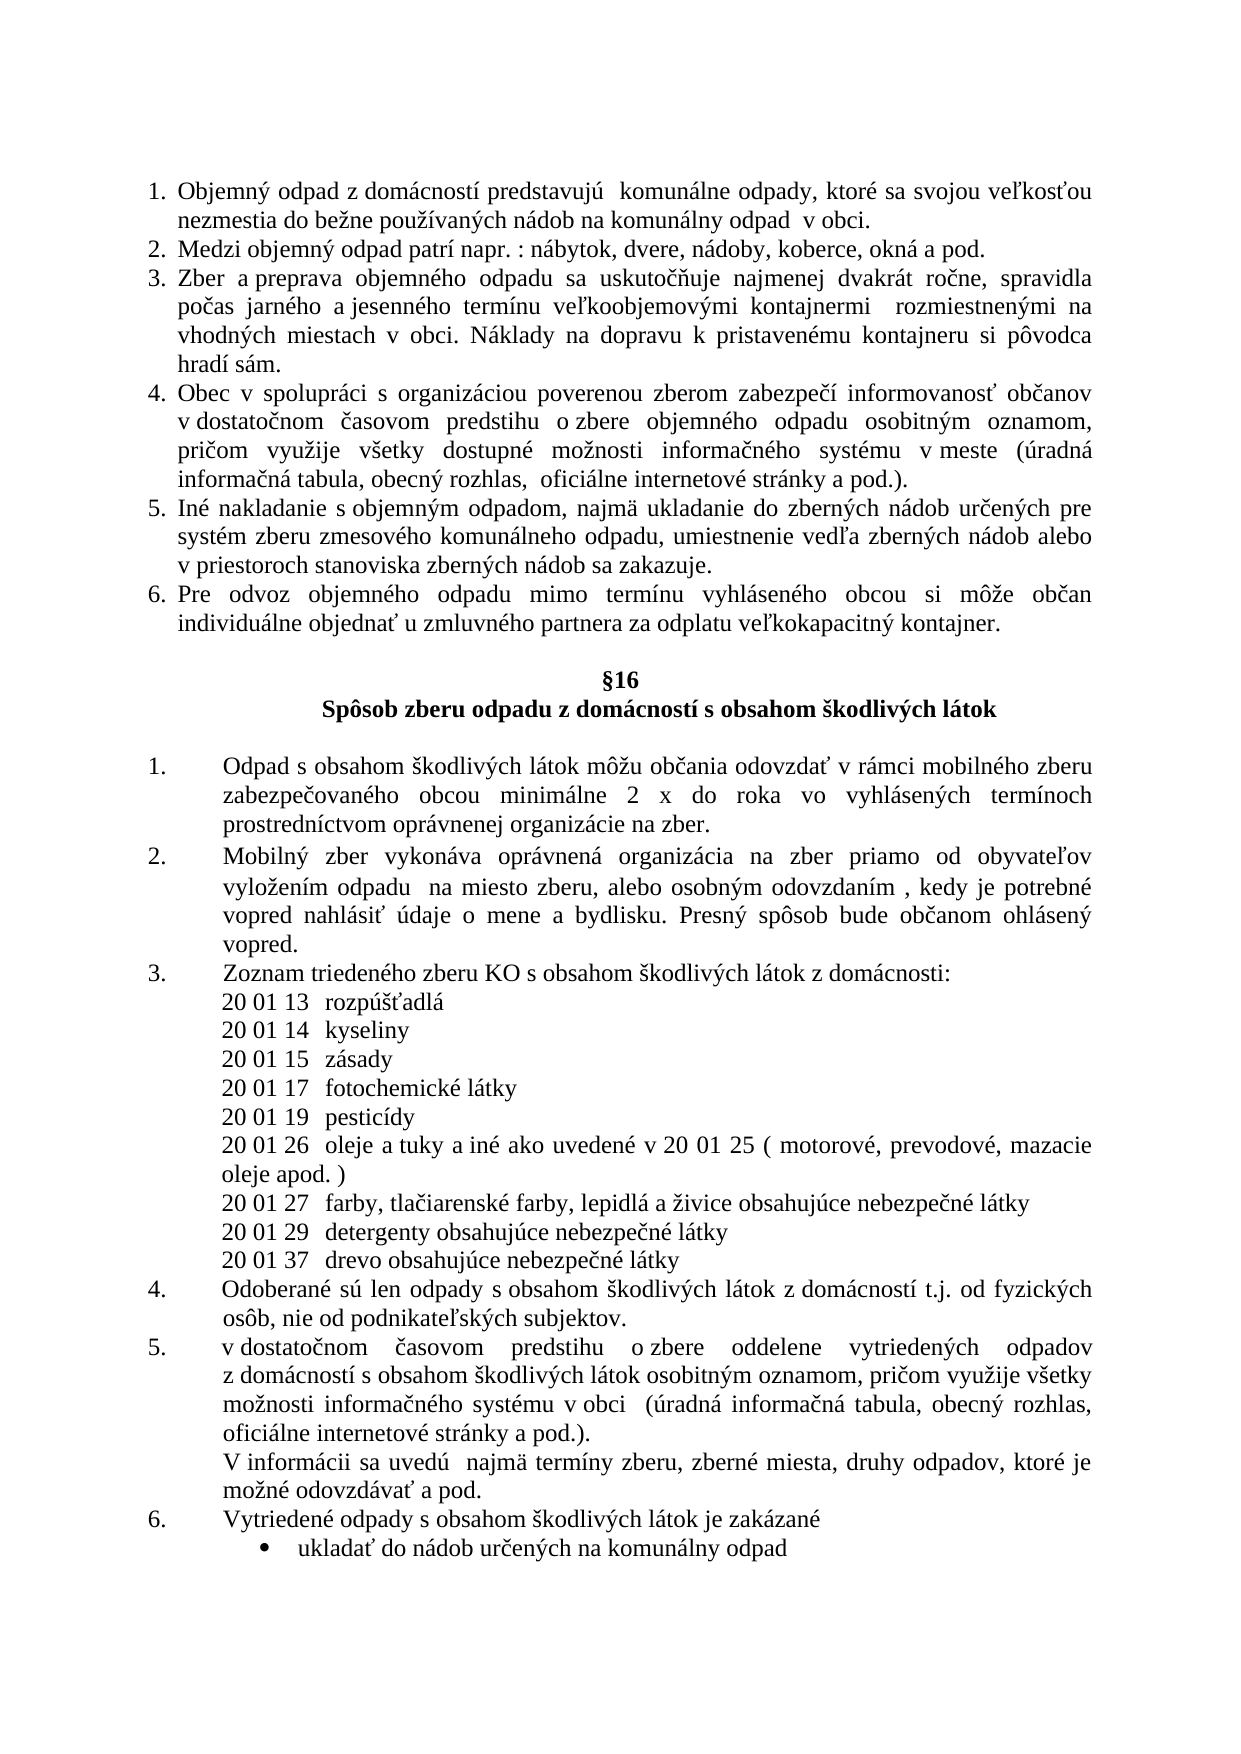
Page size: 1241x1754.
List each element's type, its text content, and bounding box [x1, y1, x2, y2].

text 20 01 37 drevo obsahujúce nebezpečné látky [221, 1245, 1093, 1274]
text V informácii sa uvedú najmä termíny zberu, zberné miesta, druhy odpadov, ktoré je možné odovzdávať a pod. [223, 1447, 1093, 1504]
list v dostatočnom časovom predstihu o zbere oddelene vytriedených odpadov z domácností s obsahom škodlivých látok osobitným oznamom, pričom využije všetky možnosti informačného systému v obci (úradná informačná tabula, obecný rozhlas, oficiálne internetové stránky a pod.). [148, 1332, 1093, 1447]
list Obec v spolupráci s organizáciou poverenou zberom zabezpečí informovanosť občanov v dostatočnom časovom predstihu o zbere objemného odpadu osobitným oznamom, pričom využije všetky dostupné možnosti informačného systému v meste (úradná informačná tabula, obecný rozhlas, oficiálne internetové stránky a pod.). [148, 378, 1093, 493]
text 20 01 14 kyseliny [221, 1015, 1093, 1044]
list Odoberané sú len odpady s obsahom škodlivých látok z domácností t.j. od fyzických osôb, nie od podnikateľských subjektov. [148, 1274, 1093, 1332]
list Odpad s obsahom škodlivých látok môžu občania odovzdať v rámci mobilného zberu zabezpečovaného obcou minimálne 2 x do roka vo vyhlásených termínoch prostredníctvom oprávnenej organizácie na zber. [148, 751, 1093, 838]
list Mobilný zber vykonáva oprávnená organizácia na zber priamo od obyvateľov vyložením odpadu na miesto zberu, alebo osobným odovzdaním , kedy je potrebné vopred nahlásiť údaje o mene a bydlisku. Presný spôsob bude občanom ohlásený vopred. [148, 838, 1093, 958]
list Vytriedené odpady s obsahom škodlivých látok je zakázané [148, 1504, 1093, 1533]
text 20 01 26 oleje a tuky a iné ako uvedené v 20 01 25 ( motorové, prevodové, mazacie oleje apod. ) [221, 1130, 1093, 1188]
text 20 01 29 detergenty obsahujúce nebezpečné látky [221, 1217, 1093, 1245]
text 20 01 15 zásady [221, 1044, 1093, 1073]
text 20 01 13 rozpúšťadlá [221, 987, 1093, 1015]
list Medzi objemný odpad patrí napr. : nábytok, dvere, nádoby, koberce, okná a pod. [148, 234, 1093, 263]
list Zber a preprava objemného odpadu sa uskutočňuje najmenej dvakrát ročne, spravidla počas jarného a jesenného termínu veľkoobjemovými kontajnermi rozmiestnenými na vhodných miestach v obci. Náklady na dopravu k pristavenému kontajneru si pôvodca hradí sám. [148, 263, 1093, 378]
text §16 [148, 665, 1093, 694]
text 20 01 19 pesticídy [221, 1102, 1093, 1130]
text 20 01 17 fotochemické látky [221, 1073, 1093, 1102]
list Pre odvoz objemného odpadu mimo termínu vyhláseného obcou si môže občan individuálne objednať u zmluvného partnera za odplatu veľkokapacitný kontajner. [148, 579, 1093, 636]
text 20 01 27 farby, tlačiarenské farby, lepidlá a živice obsahujúce nebezpečné látky [221, 1188, 1093, 1217]
list Zoznam triedeného zberu KO s obsahom škodlivých látok z domácnosti: [148, 958, 1093, 987]
list ukladať do nádob určených na komunálny odpad [260, 1533, 1093, 1562]
list Objemný odpad z domácností predstavujú komunálne odpady, ktoré sa svojou veľkosťou nezmestia do bežne používaných nádob na komunálny odpad v obci. [148, 176, 1093, 234]
text Spôsob zberu odpadu z domácností s obsahom škodlivých látok [226, 694, 1093, 723]
list Iné nakladanie s objemným odpadom, najmä ukladanie do zberných nádob určených pre systém zberu zmesového komunálneho odpadu, umiestnenie vedľa zberných nádob alebo v priestoroch stanoviska zberných nádob sa zakazuje. [148, 493, 1093, 579]
